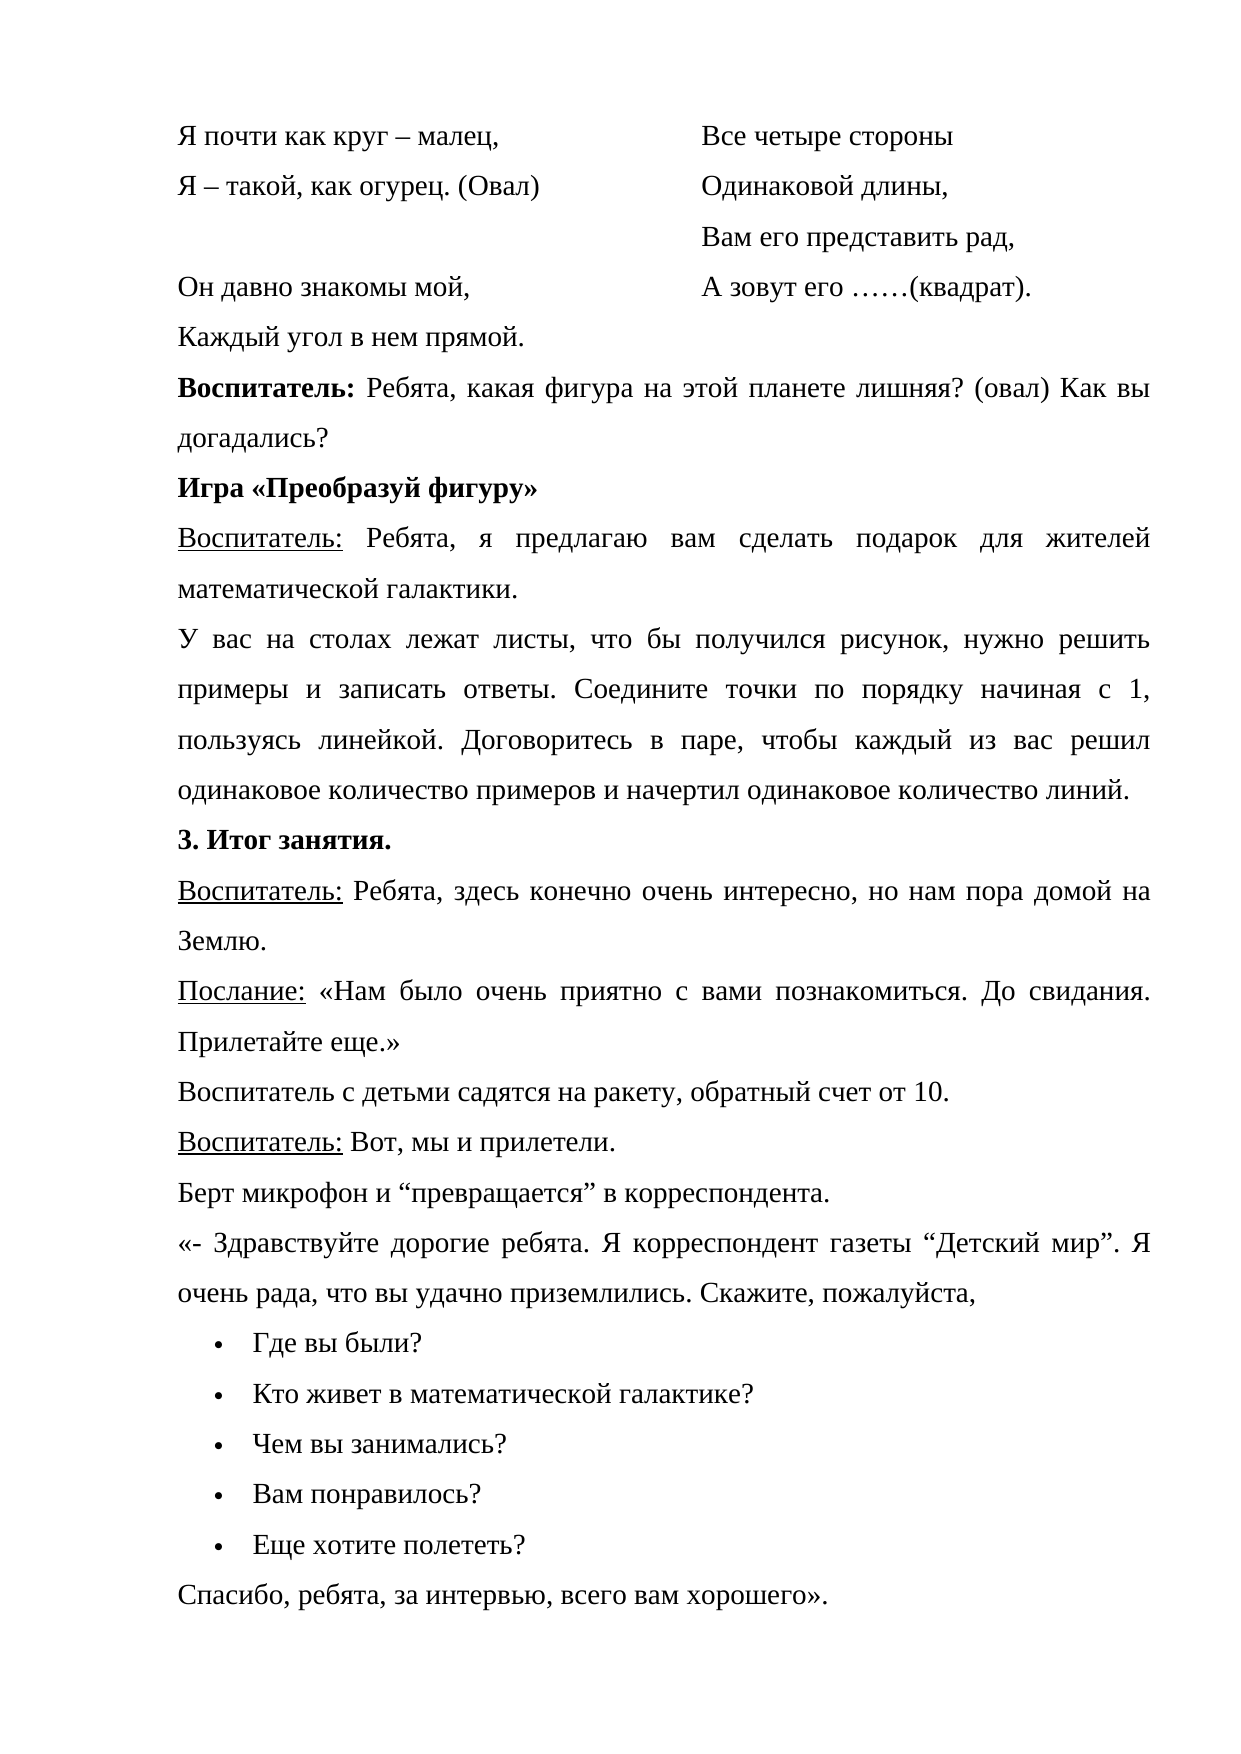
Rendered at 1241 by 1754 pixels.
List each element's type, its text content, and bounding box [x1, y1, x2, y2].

list Чем вы занимались? [215, 1426, 1152, 1460]
text Он давно знакомы мой, Каждый угол в нем прямой. Все четыре стороны Одинаковой длины, Вам его представить рад, А зовут его ……(квадрат). [177, 269, 627, 353]
text У вас на столах лежат листы, что бы получился рисунок, нужно решить примеры и записать ответы. Соедините точки по порядку начиная с 1, пользуясь линейкой. Договоритесь в паре, чтобы каждый из вас решил одинаковое количество примеров и начертил одинаковое количество линий. [177, 621, 1152, 806]
text «- Здравствуйте дорогие ребята. Я корреспондент газеты “Детский мир”. Я очень рада, что вы удачно приземлились. Скажите, пожалуйста, [177, 1225, 1152, 1309]
text 3. Итог занятия. [177, 822, 1152, 856]
text Воспитатель: Ребята, здесь конечно очень интересно, но нам пора домой на Землю. [177, 873, 1152, 957]
list Вам понравилось? [215, 1477, 1152, 1510]
text Берт микрофон и “превращается” в корреспондента. [177, 1175, 1152, 1208]
list Кто живет в математической галактике? [215, 1376, 1152, 1409]
text Воспитатель с детьми садятся на ракету, обратный счет от 10. [177, 1074, 1152, 1108]
list Еще хотите полететь? [215, 1527, 1152, 1560]
list Где вы были? [215, 1326, 1152, 1359]
text Игра «Преобразуй фигуру» [177, 470, 1152, 504]
text Воспитатель: Ребята, я предлагаю вам сделать подарок для жителей математической галактики. [177, 521, 1152, 604]
text Я – похож на яйцо, И как просто буква О. Я почти как круг – малец, Я – такой, как огурец. (Овал) [177, 118, 627, 202]
text Спасибо, ребята, за интервью, всего вам хорошего». [177, 1577, 1152, 1611]
text Он давно знакомы мой, Каждый угол в нем прямой. Все четыре стороны Одинаковой длины, Вам его представить рад, А зовут его ……(квадрат). [701, 118, 1152, 303]
text Воспитатель: Вот, мы и прилетели. [177, 1124, 1152, 1158]
text Воспитатель: Ребята, какая фигура на этой планете лишняя? (овал) Как вы догадались? [177, 370, 1152, 453]
text Послание: «Нам было очень приятно с вами познакомиться. До свидания. Прилетайте еще.» [177, 973, 1152, 1057]
